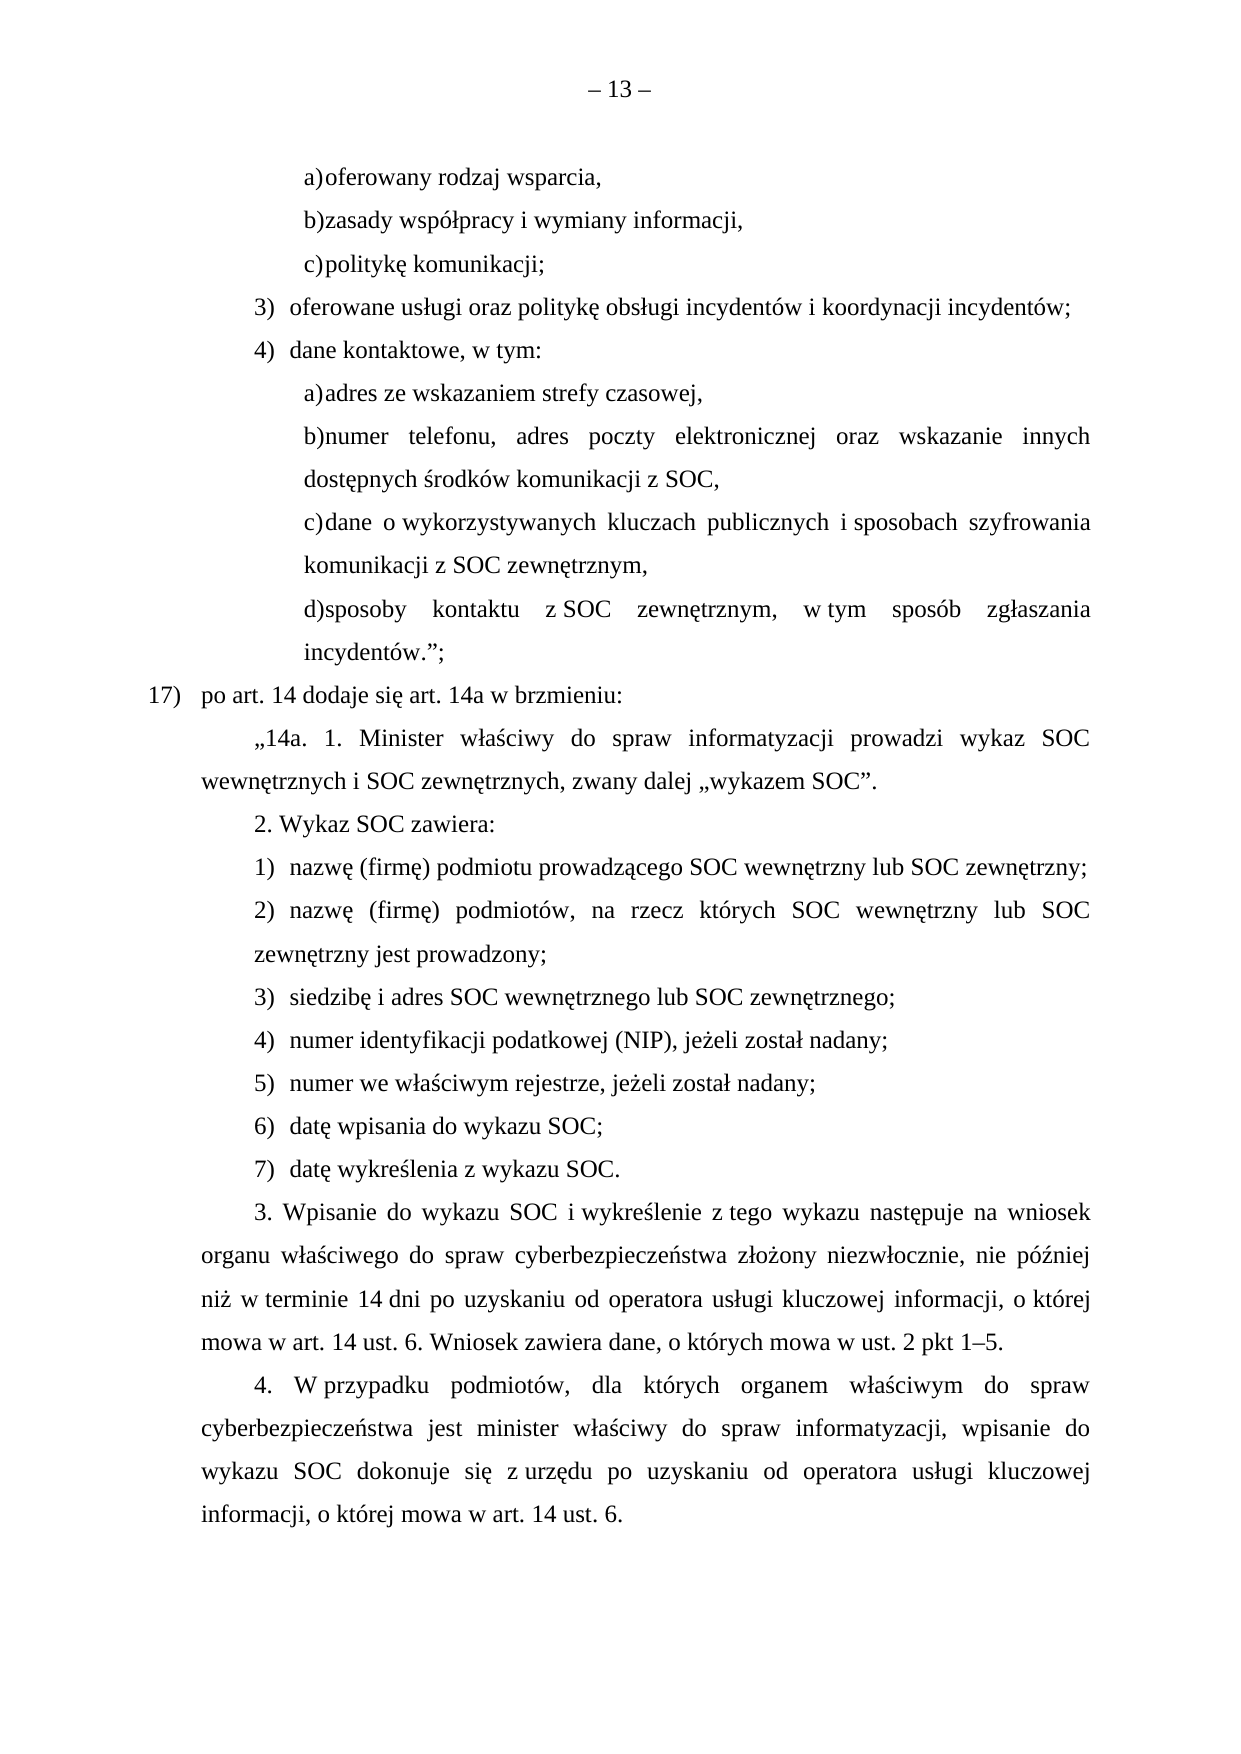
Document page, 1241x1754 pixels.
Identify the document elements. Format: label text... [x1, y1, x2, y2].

text 4) dane kontaktowe, w tym: [254, 335, 1091, 364]
text d) sposoby kontaktu z SOC zewnętrznym, w tym sposób zgłaszania incydentów.”; [304, 594, 1091, 666]
text c) dane o wykorzystywanych kluczach publicznych i sposobach szyfrowania komunikacji z SOC zewnętrznym, [304, 507, 1091, 579]
text 1) nazwę (firmę) podmiotu prowadzącego SOC wewnętrzny lub SOC zewnętrzny; [254, 852, 1091, 881]
text 4) numer identyfikacji podatkowej (NIP), jeżeli został nadany; [254, 1025, 1091, 1054]
text „14a. 1. Minister właściwy do spraw informatyzacji prowadzi wykaz SOC wewnętrznych i SOC zewnętrznych, zwany dalej „wykazem SOC”. [201, 723, 1091, 795]
text 5) numer we właściwym rejestrze, jeżeli został nadany; [254, 1068, 1091, 1097]
text 2) nazwę (firmę) podmiotów, na rzecz których SOC wewnętrzny lub SOC zewnętrzny jest prowadzony; [254, 896, 1091, 967]
text 3) oferowane usługi oraz politykę obsługi incydentów i koordynacji incydentów; [254, 292, 1091, 321]
text b) zasady współpracy i wymiany informacji, [304, 206, 1091, 234]
text 7) datę wykreślenia z wykazu SOC. [254, 1154, 1091, 1183]
text c) politykę komunikacji; [304, 249, 1091, 277]
text 3. Wpisanie do wykazu SOC i wykreślenie z tego wykazu następuje na wniosek organu właściwego do spraw cyberbezpieczeństwa złożony niezwłocznie, nie później niż w terminie 14 dni po uzyskaniu od operatora usługi kluczowej informacji, o której mowa w art. 14 ust. 6. Wniosek zawiera dane, o których mowa w ust. 2 pkt 1–5. [201, 1197, 1091, 1356]
text a) adres ze wskazaniem strefy czasowej, [304, 378, 1091, 407]
text 2. Wykaz SOC zawiera: [201, 809, 1091, 838]
text 6) datę wpisania do wykazu SOC; [254, 1111, 1091, 1140]
text a) oferowany rodzaj wsparcia, [304, 162, 1091, 191]
text 3) siedzibę i adres SOC wewnętrznego lub SOC zewnętrznego; [254, 982, 1091, 1011]
text 4. W przypadku podmiotów, dla których organem właściwym do spraw cyberbezpieczeństwa jest minister właściwy do spraw informatyzacji, wpisanie do wykazu SOC dokonuje się z urzędu po uzyskaniu od operatora usługi kluczowej informacji, o której mowa w art. 14 ust. 6. [201, 1370, 1091, 1528]
text 17) po art. 14 dodaje się art. 14a w brzmieniu: [148, 680, 1091, 709]
text b) numer telefonu, adres poczty elektronicznej oraz wskazanie innych dostępnych środków komunikacji z SOC, [304, 421, 1091, 493]
